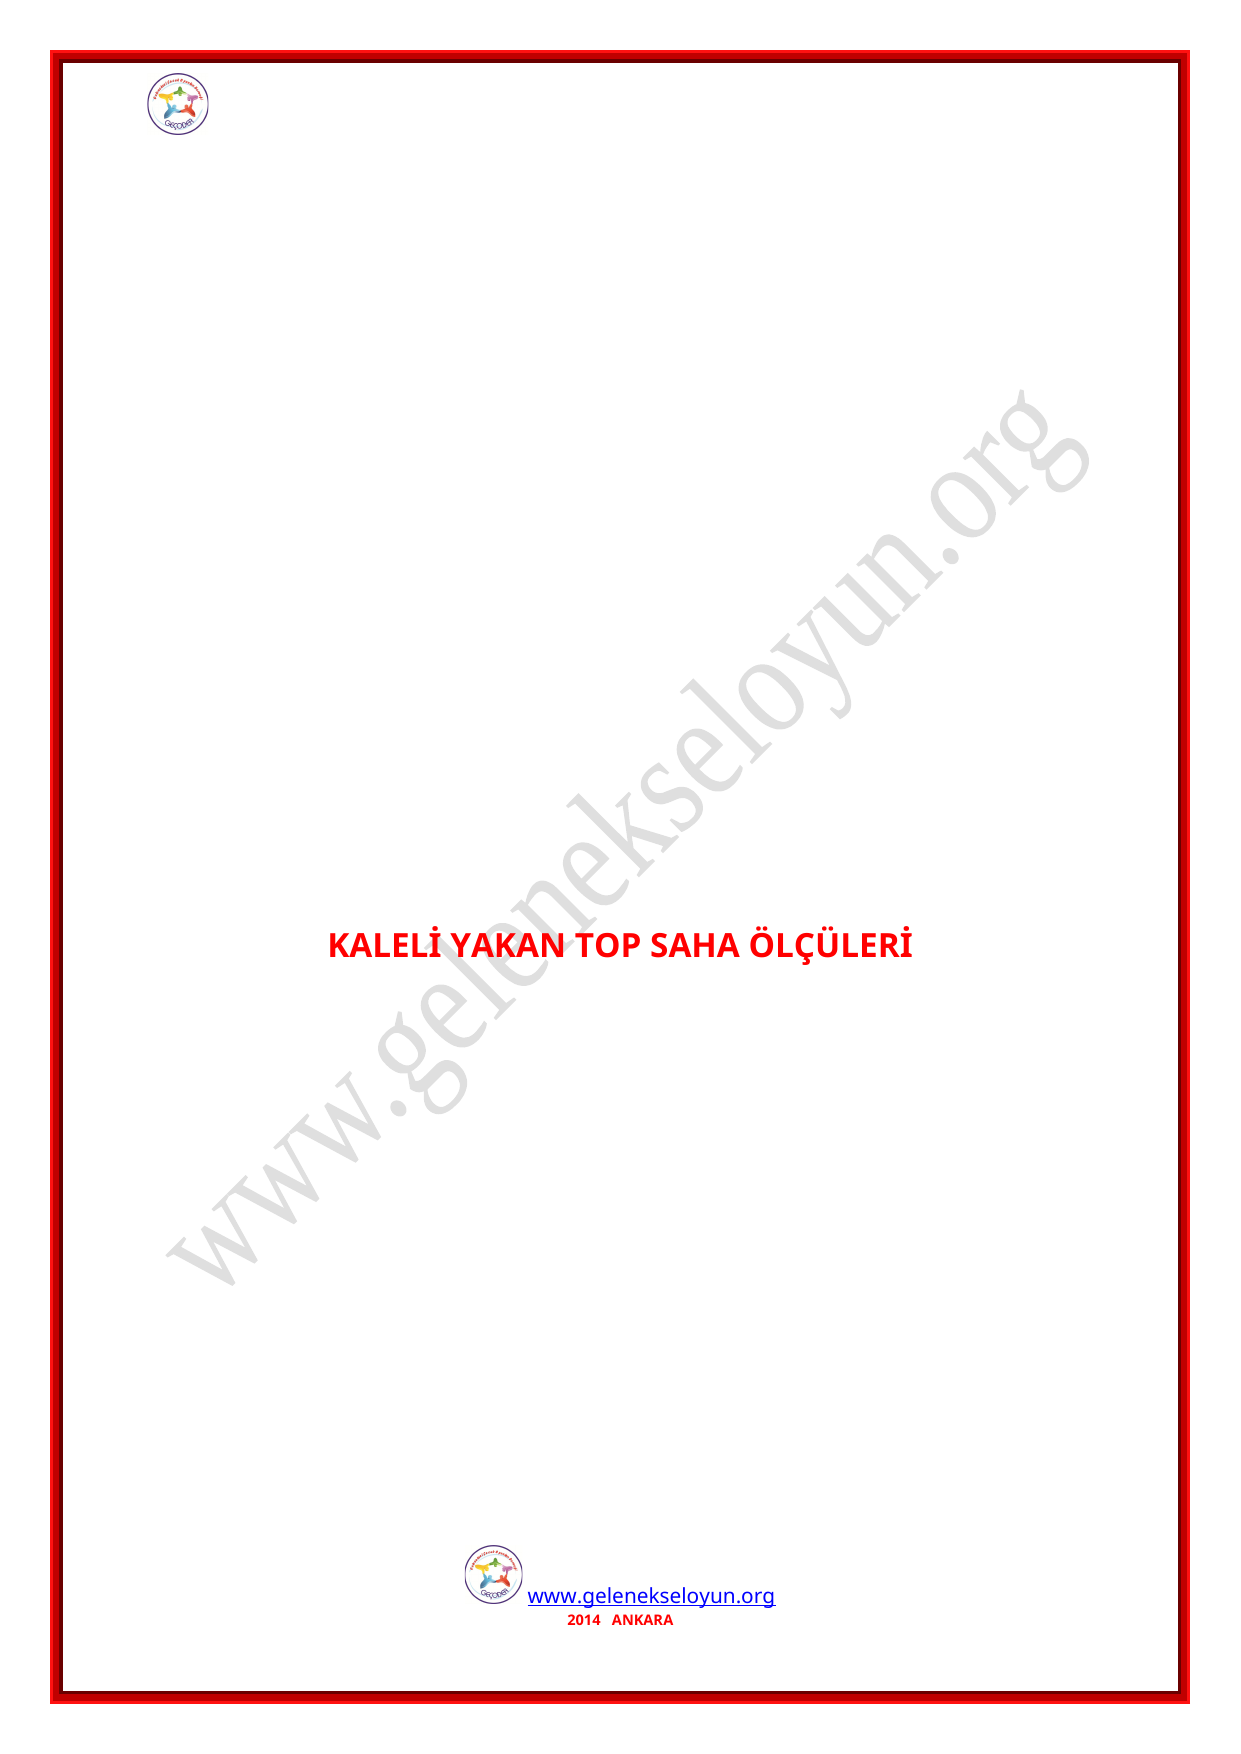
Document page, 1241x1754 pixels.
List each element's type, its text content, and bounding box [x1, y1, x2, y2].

picture [147, 73, 209, 135]
picture [464, 1545, 523, 1604]
text KALELİ YAKAN TOP SAHA ÖLÇÜLERİ [147, 922, 1093, 968]
